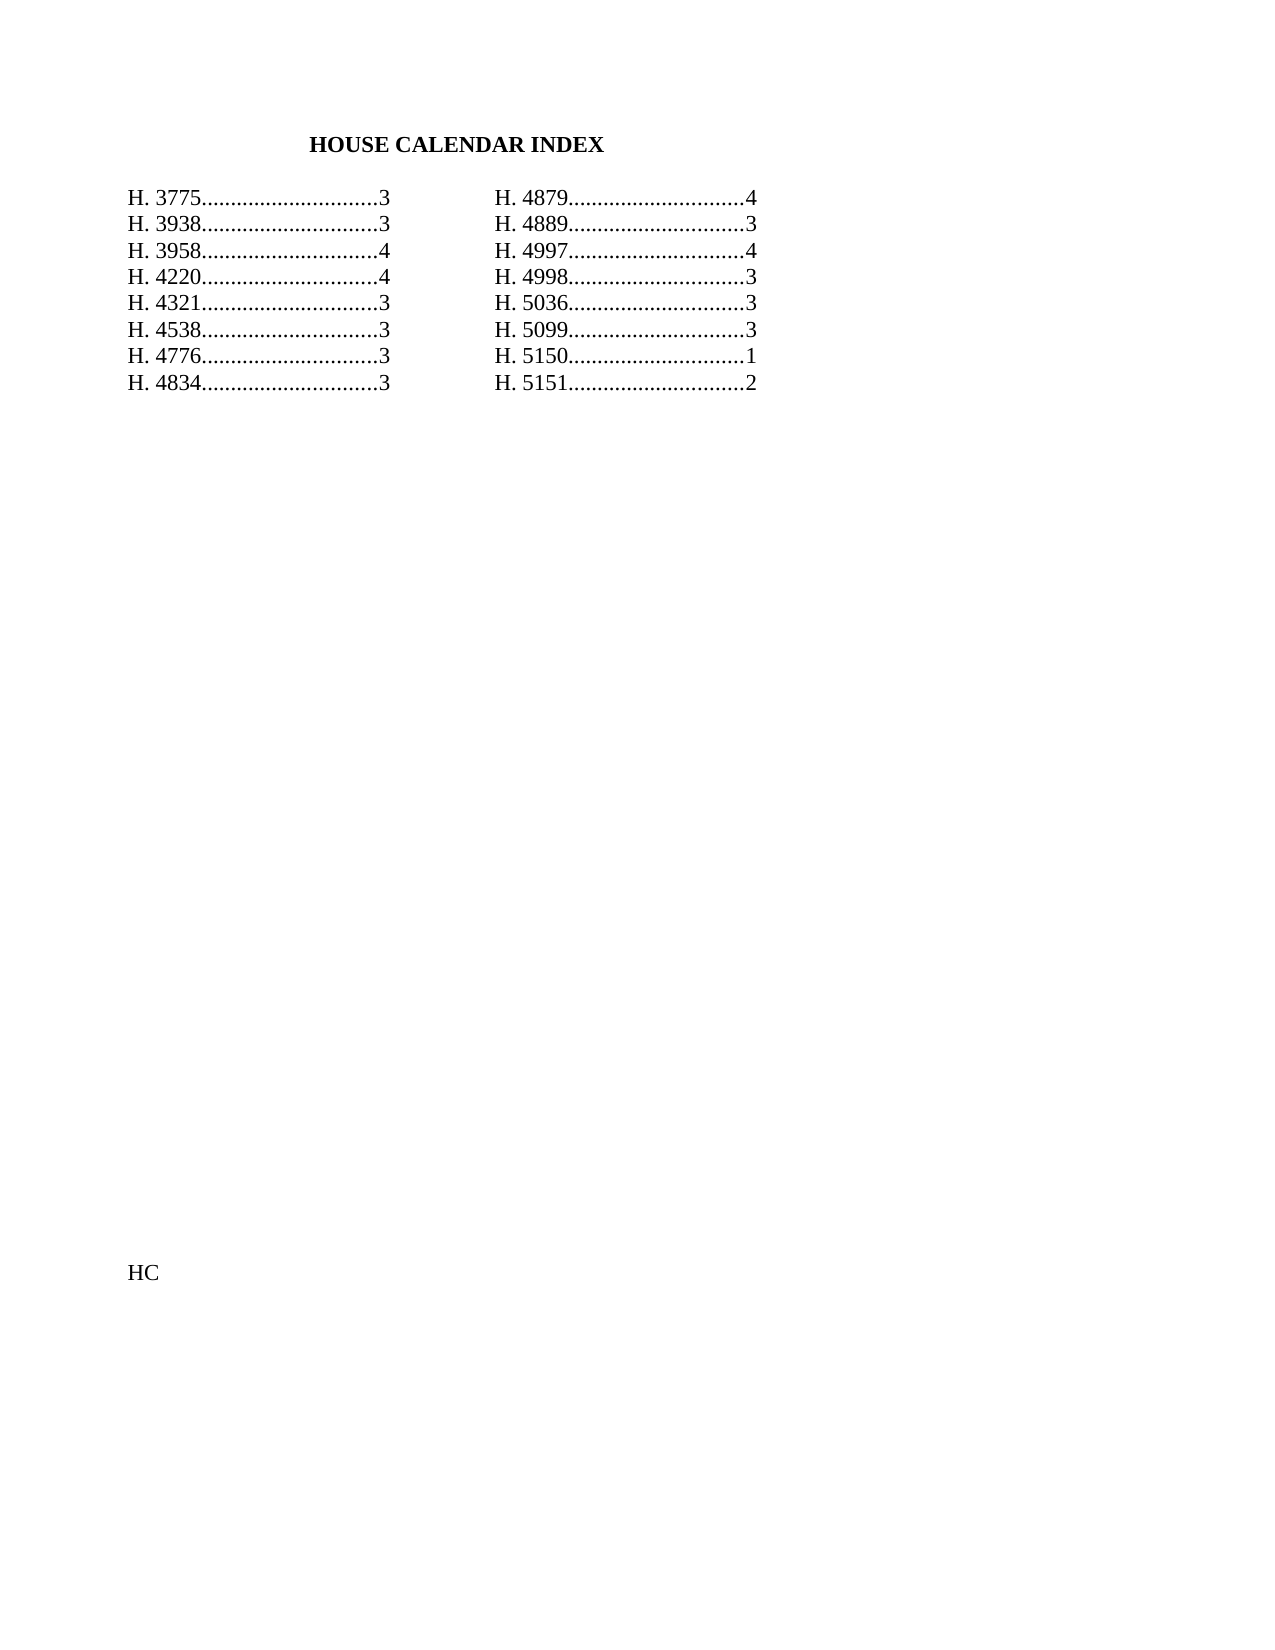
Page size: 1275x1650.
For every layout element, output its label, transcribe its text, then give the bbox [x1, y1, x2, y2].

text H. 3958 4 [127, 237, 419, 263]
text H. 4997 4 [494, 237, 786, 263]
text H. 3775 3 [127, 184, 419, 210]
text H. 5150 1 [494, 342, 786, 368]
text HOUSE CALENDAR INDEX [127, 131, 786, 158]
text H. 5036 3 [494, 289, 786, 316]
text H. 4879 4 [494, 184, 786, 210]
text H. 5151 2 [494, 368, 786, 395]
text H. 4220 4 [127, 263, 419, 289]
text H. 4538 3 [127, 316, 419, 342]
text H. 4776 3 [127, 342, 419, 368]
text H. 4889 3 [494, 210, 786, 237]
text H. 3938 3 [127, 210, 419, 237]
text H. 4998 3 [494, 263, 786, 289]
text H. 4321 3 [127, 289, 419, 316]
text H. 5099 3 [494, 316, 786, 342]
text H. 4834 3 [127, 368, 419, 395]
